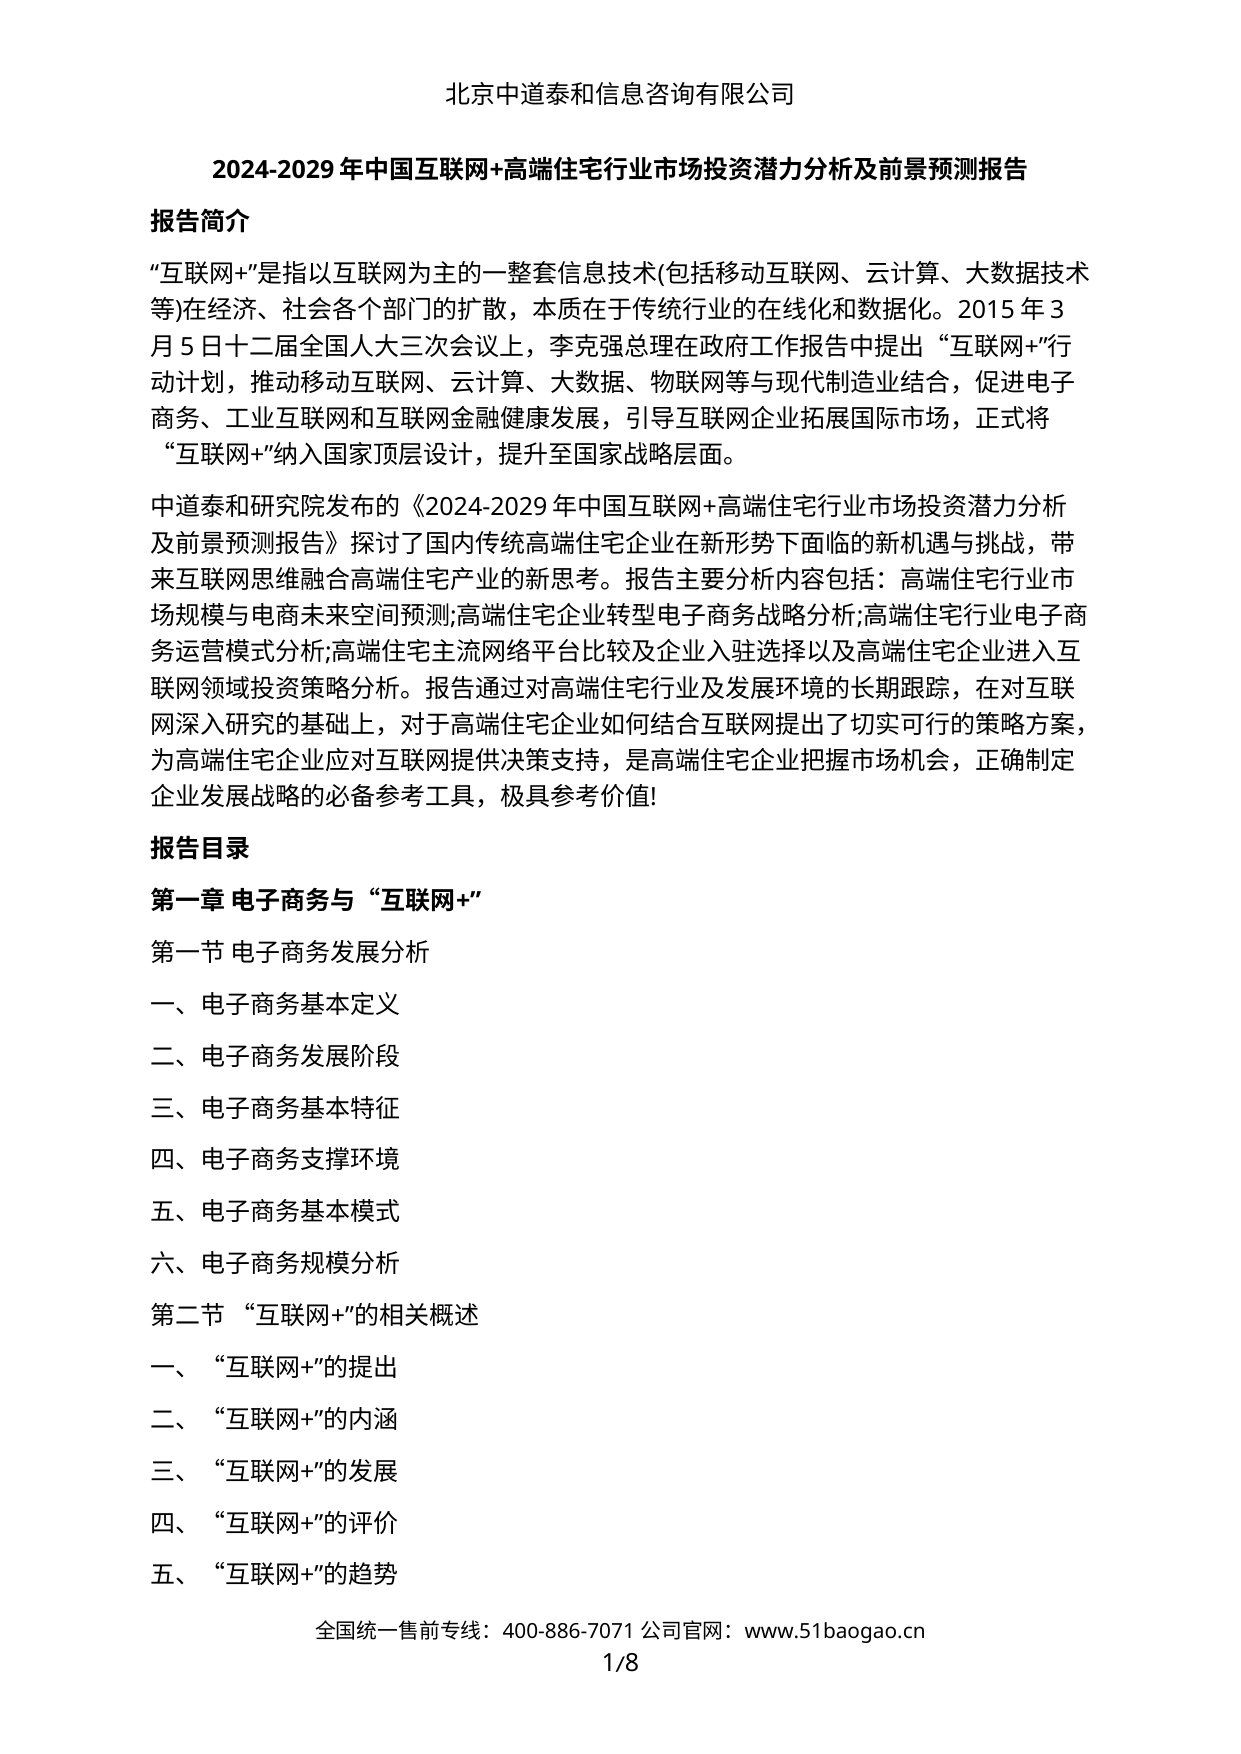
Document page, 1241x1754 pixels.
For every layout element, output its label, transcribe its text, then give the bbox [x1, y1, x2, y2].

text 中道泰和研究院发布的《2024-2029年中国互联网+高端住宅行业市场投资潜力分析及前景预测报告》探讨了国内传统高端住宅企业在新形势下面临的新机遇与挑战，带来互联网思维融合高端住宅产业的新思考。报告主要分析内容包括：高端住宅行业市场规模与电商未来空间预测;高端住宅企业转型电子商务战略分析;高端住宅行业电子商务运营模式分析;高端住宅主流网络平台比较及企业入驻选择以及高端住宅企业进入互联网领域投资策略分析。报告通过对高端住宅行业及发展环境的长期跟踪，在对互联网深入研究的基础上，对于高端住宅企业如何结合互联网提出了切实可行的策略方案，为高端住宅企业应对互联网提供决策支持，是高端住宅企业把握市场机会，正确制定企业发展战略的必备参考工具，极具参考价值! [150, 487, 1090, 813]
text 三、电子商务基本特征 [150, 1088, 1090, 1124]
text 六、电子商务规模分析 [150, 1244, 1090, 1280]
text 四、电子商务支撑环境 [150, 1140, 1090, 1176]
text 第一节 电子商务发展分析 [150, 932, 1090, 969]
text 2024-2029年中国互联网+高端住宅行业市场投资潜力分析及前景预测报告 [150, 150, 1090, 186]
text 三、“互联网+”的发展 [150, 1451, 1090, 1487]
text 一、“互联网+”的提出 [150, 1347, 1090, 1384]
text 五、电子商务基本模式 [150, 1192, 1090, 1228]
text 二、“互联网+”的内涵 [150, 1399, 1090, 1436]
text 第二节 “互联网+”的相关概述 [150, 1296, 1090, 1332]
text 四、“互联网+”的评价 [150, 1503, 1090, 1539]
text 报告目录 [150, 829, 1090, 865]
text “互联网+”是指以互联网为主的一整套信息技术(包括移动互联网、云计算、大数据技术等)在经济、社会各个部门的扩散，本质在于传统行业的在线化和数据化。2015年3月5日十二届全国人大三次会议上，李克强总理在政府工作报告中提出“互联网+”行动计划，推动移动互联网、云计算、大数据、物联网等与现代制造业结合，促进电子商务、工业互联网和互联网金融健康发展，引导互联网企业拓展国际市场，正式将“互联网+”纳入国家顶层设计，提升至国家战略层面。 [150, 254, 1090, 471]
text 一、电子商务基本定义 [150, 984, 1090, 1021]
text 报告简介 [150, 202, 1090, 238]
text 五、“互联网+”的趋势 [150, 1555, 1090, 1591]
text 二、电子商务发展阶段 [150, 1036, 1090, 1072]
text 第一章 电子商务与“互联网+” [150, 881, 1090, 917]
